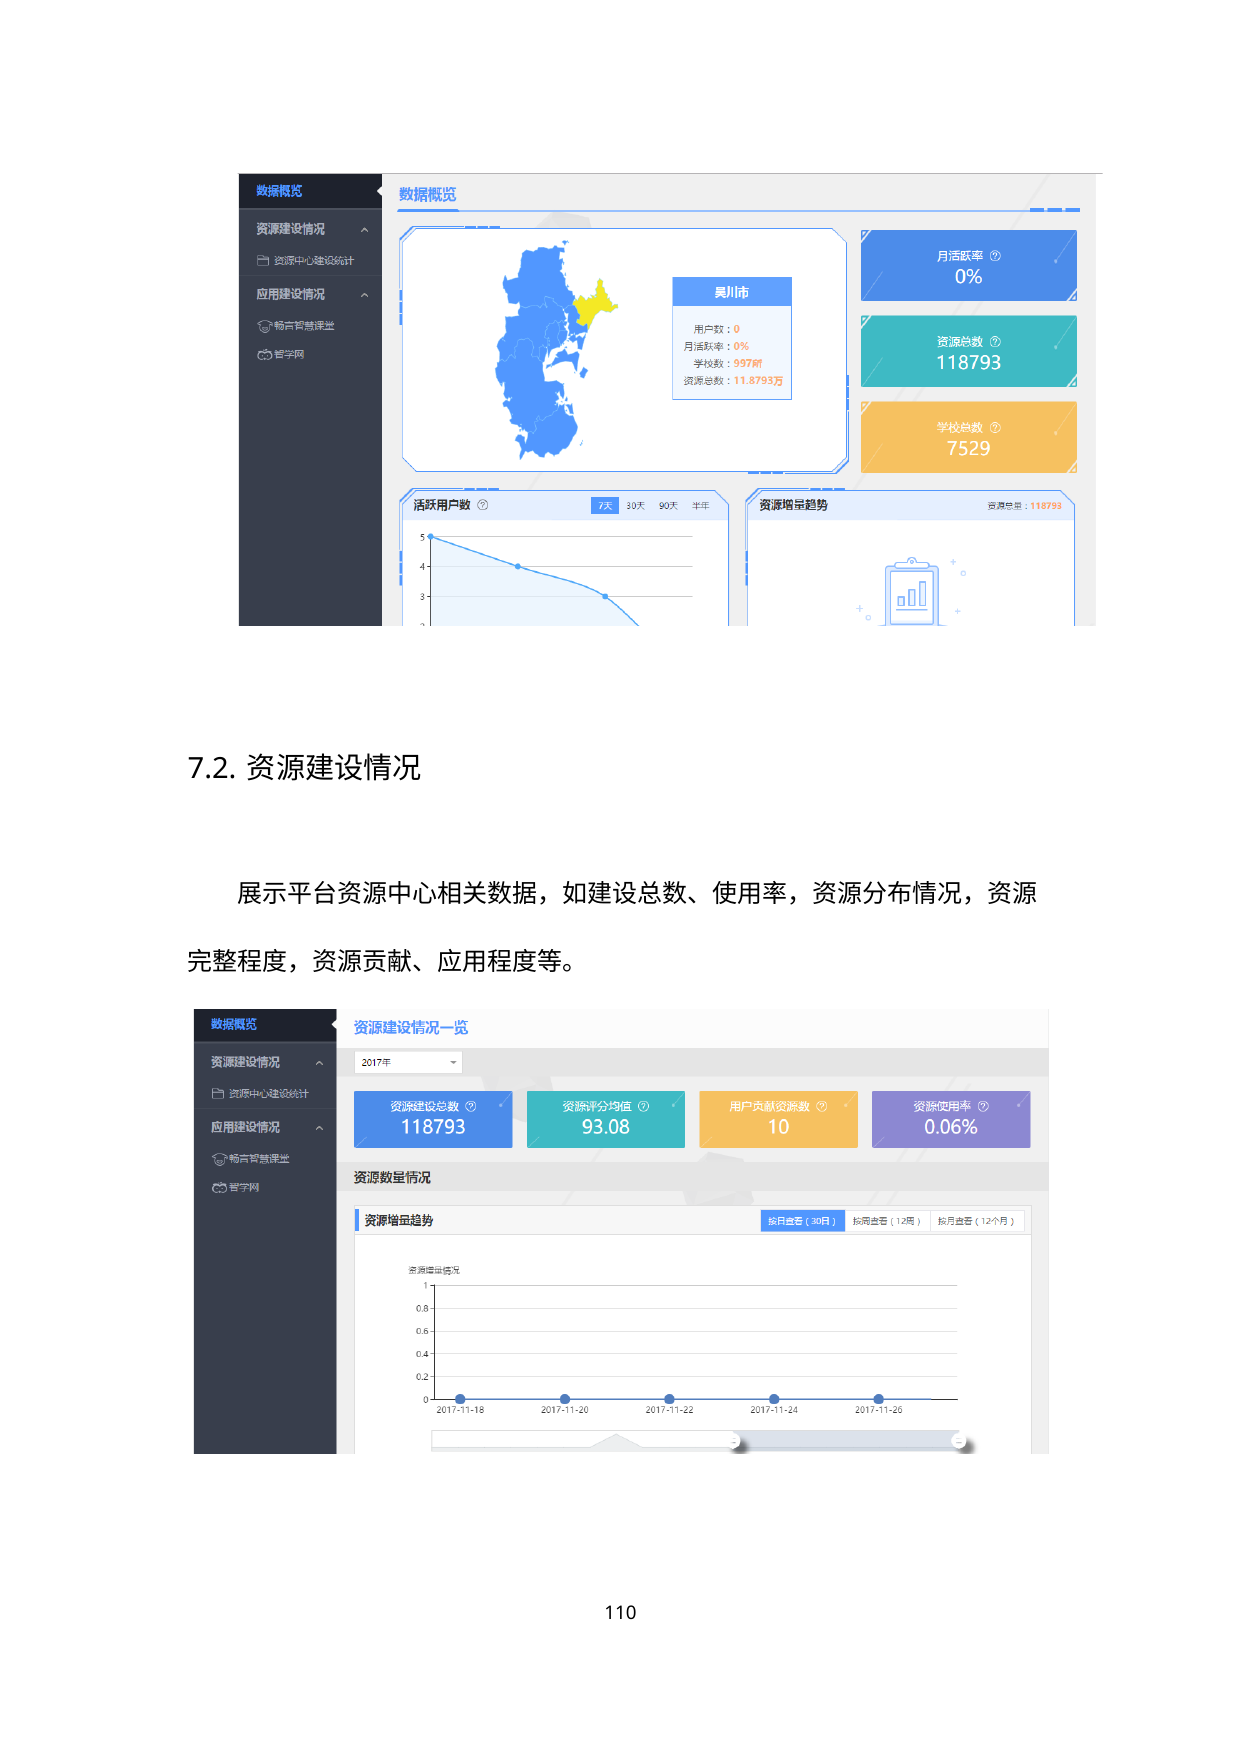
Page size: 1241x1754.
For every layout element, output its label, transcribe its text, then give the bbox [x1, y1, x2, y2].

subtitle 资源建设情况 [187, 732, 1053, 800]
picture [237, 173, 1103, 626]
text 展示平台资源中心相关数据，如建设总数、使用率，资源分布情况，资源完整程度，资源贡献、应用程度等。 [187, 858, 1053, 994]
picture [187, 1009, 1053, 1454]
